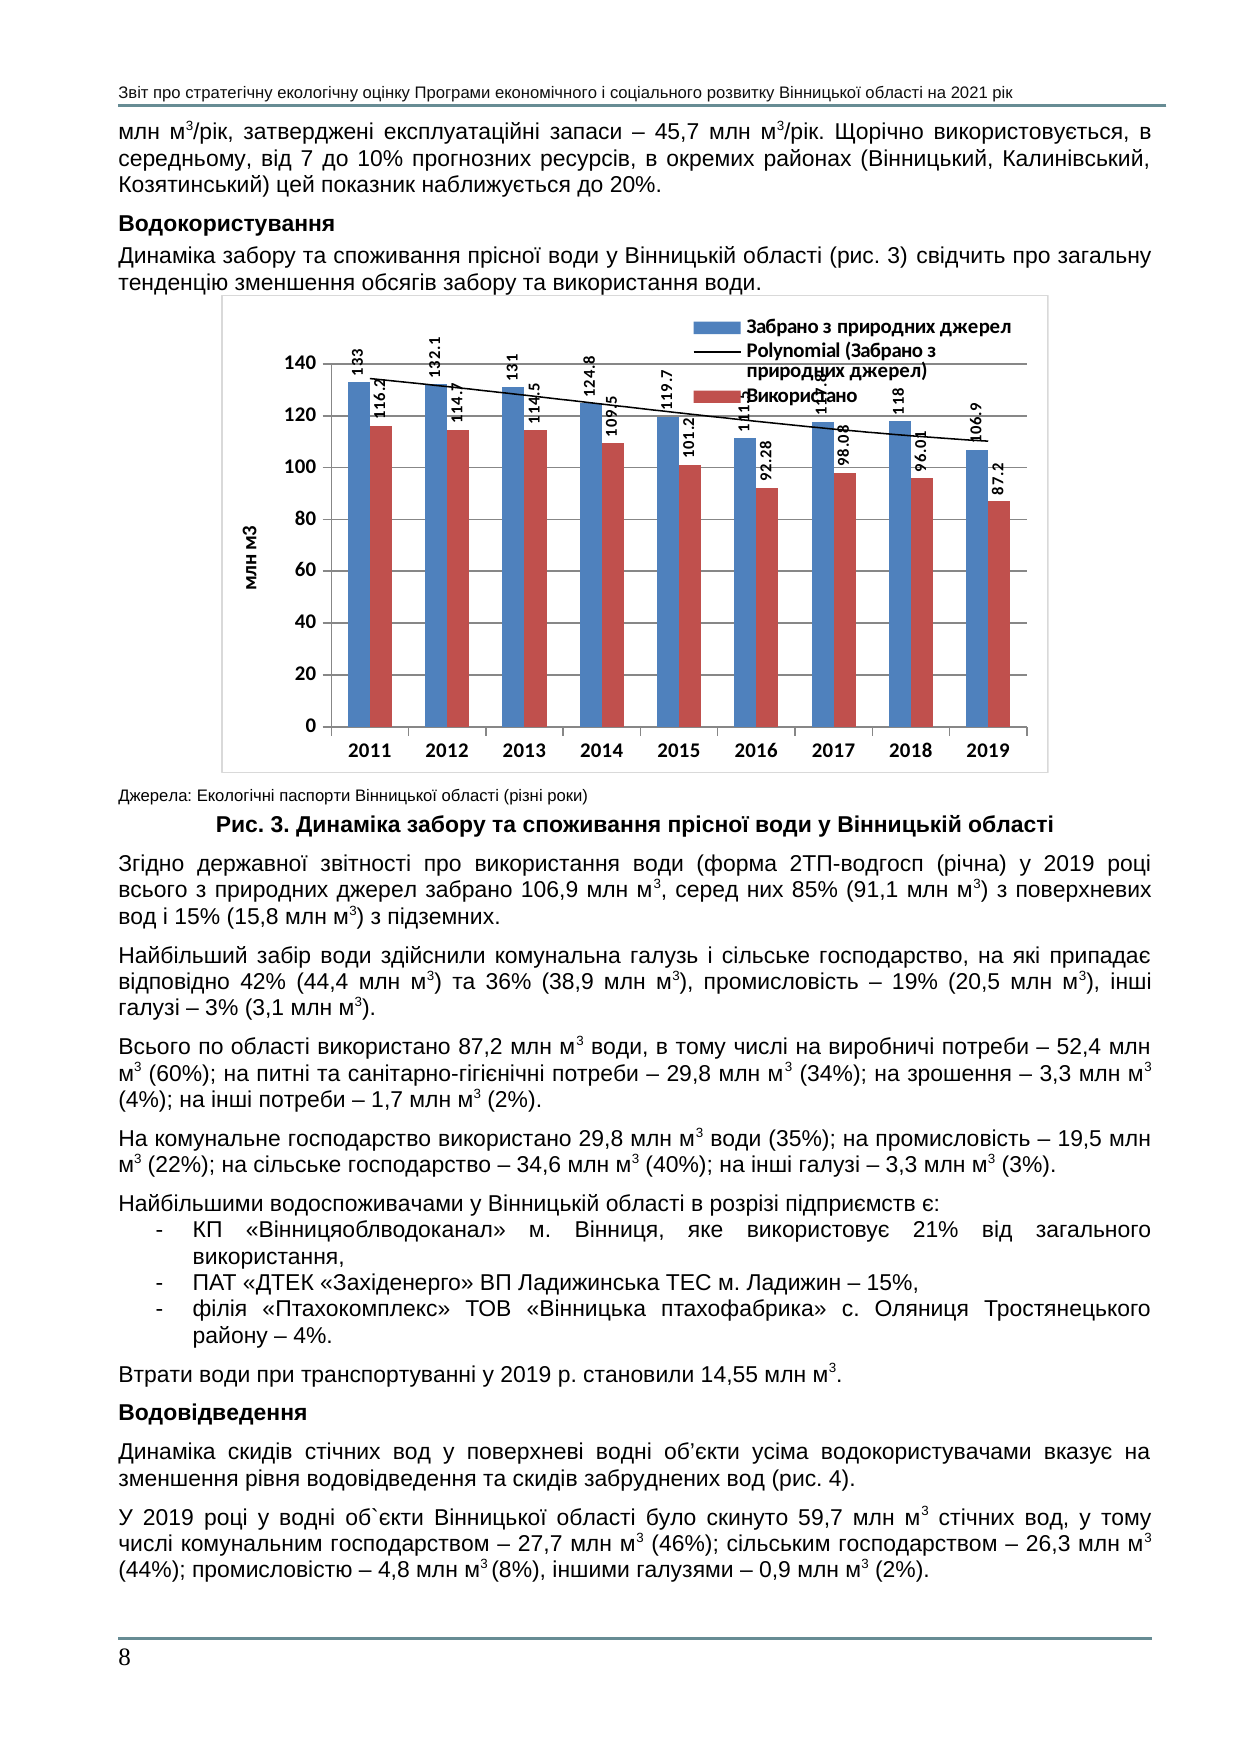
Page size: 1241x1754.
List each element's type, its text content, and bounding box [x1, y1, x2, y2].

text Джерела: Екологічні паспорти Вінницької області (різні роки) [118, 786, 1152, 805]
text Динаміка забору та споживання прісної води у Вінницькій області (рис. 3) свідчить про загальну тенденцію зменшення обсягів забору та використання води. [118, 242, 1152, 295]
list КП «Вінницяоблводоканал» м. Вінниця, яке використовує 21% від загального використання, [155, 1216, 1152, 1269]
text Втрати води при транспортуванні у 2019 р. становили 14,55 млн м3. [118, 1361, 1152, 1387]
text Найбільший забір води здійснили комунальна галузь і сільське господарство, на які припадає відповідно 42% (44,4 млн м3) та 36% (38,9 млн м3), промисловість – 19% (20,5 млн м3), інші галузі – 3% (3,1 млн м3). [118, 942, 1152, 1021]
text Динаміка скидів стічних вод у поверхневі водні об’єкти усіма водокористувачами вказує на зменшення рівня водовідведення та скидів забруднених вод (рис. 4). [118, 1438, 1152, 1491]
list ПАТ «ДТЕК «Західенерго» ВП Ладижинська ТЕС м. Ладижин – 15%, [155, 1269, 1152, 1295]
list філія «Птахокомплекс» ТОВ «Вінницька птахофабрика» с. Оляниця Тростянецького району – 4%. [155, 1295, 1152, 1348]
text Водокористування [118, 210, 1152, 236]
text Водовідведення [118, 1399, 1152, 1426]
text На комунальне господарство використано 29,8 млн м3 води (35%); на промисловість – 19,5 млн м3 (22%); на сільське господарство – 34,6 млн м3 (40%); на інші галузі – 3,3 млн м3 (3%). [118, 1125, 1152, 1177]
text Найбільшими водоспоживачами у Вінницькій області в розрізі підприємств є: [118, 1190, 1152, 1216]
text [116, 118, 1152, 197]
text Рис. 3. Динаміка забору та споживання прісної води у Вінницькій області [118, 811, 1152, 837]
text Всього по області використано 87,2 млн м3 води, в тому числі на виробничі потреби – 52,4 млн м3 (60%); на питні та санітарно-гігієнічні потреби – 29,8 млн м3 (34%); на зрошення – 3,3 млн м3 (4%); на інші потреби – 1,7 млн м3 (2%). [118, 1033, 1152, 1112]
text У 2019 році у водні об`єкти Вінницької області було скинуто 59,7 млн м3 стічних вод, у тому числі комунальним господарством – 27,7 млн м3 (46%); сільським господарством – 26,3 млн м3 (44%); промисловістю – 4,8 млн м3 (8%), іншими галузями – 0,9 млн м3 (2%). [118, 1503, 1152, 1582]
text Згідно державної звітності про використання води (форма 2ТП-водгосп (річна) у 2019 році всього з природних джерел забрано 106,9 млн м3, серед них 85% (91,1 млн м3) з поверхневих вод і 15% (15,8 млн м3) з підземних. [118, 850, 1152, 929]
